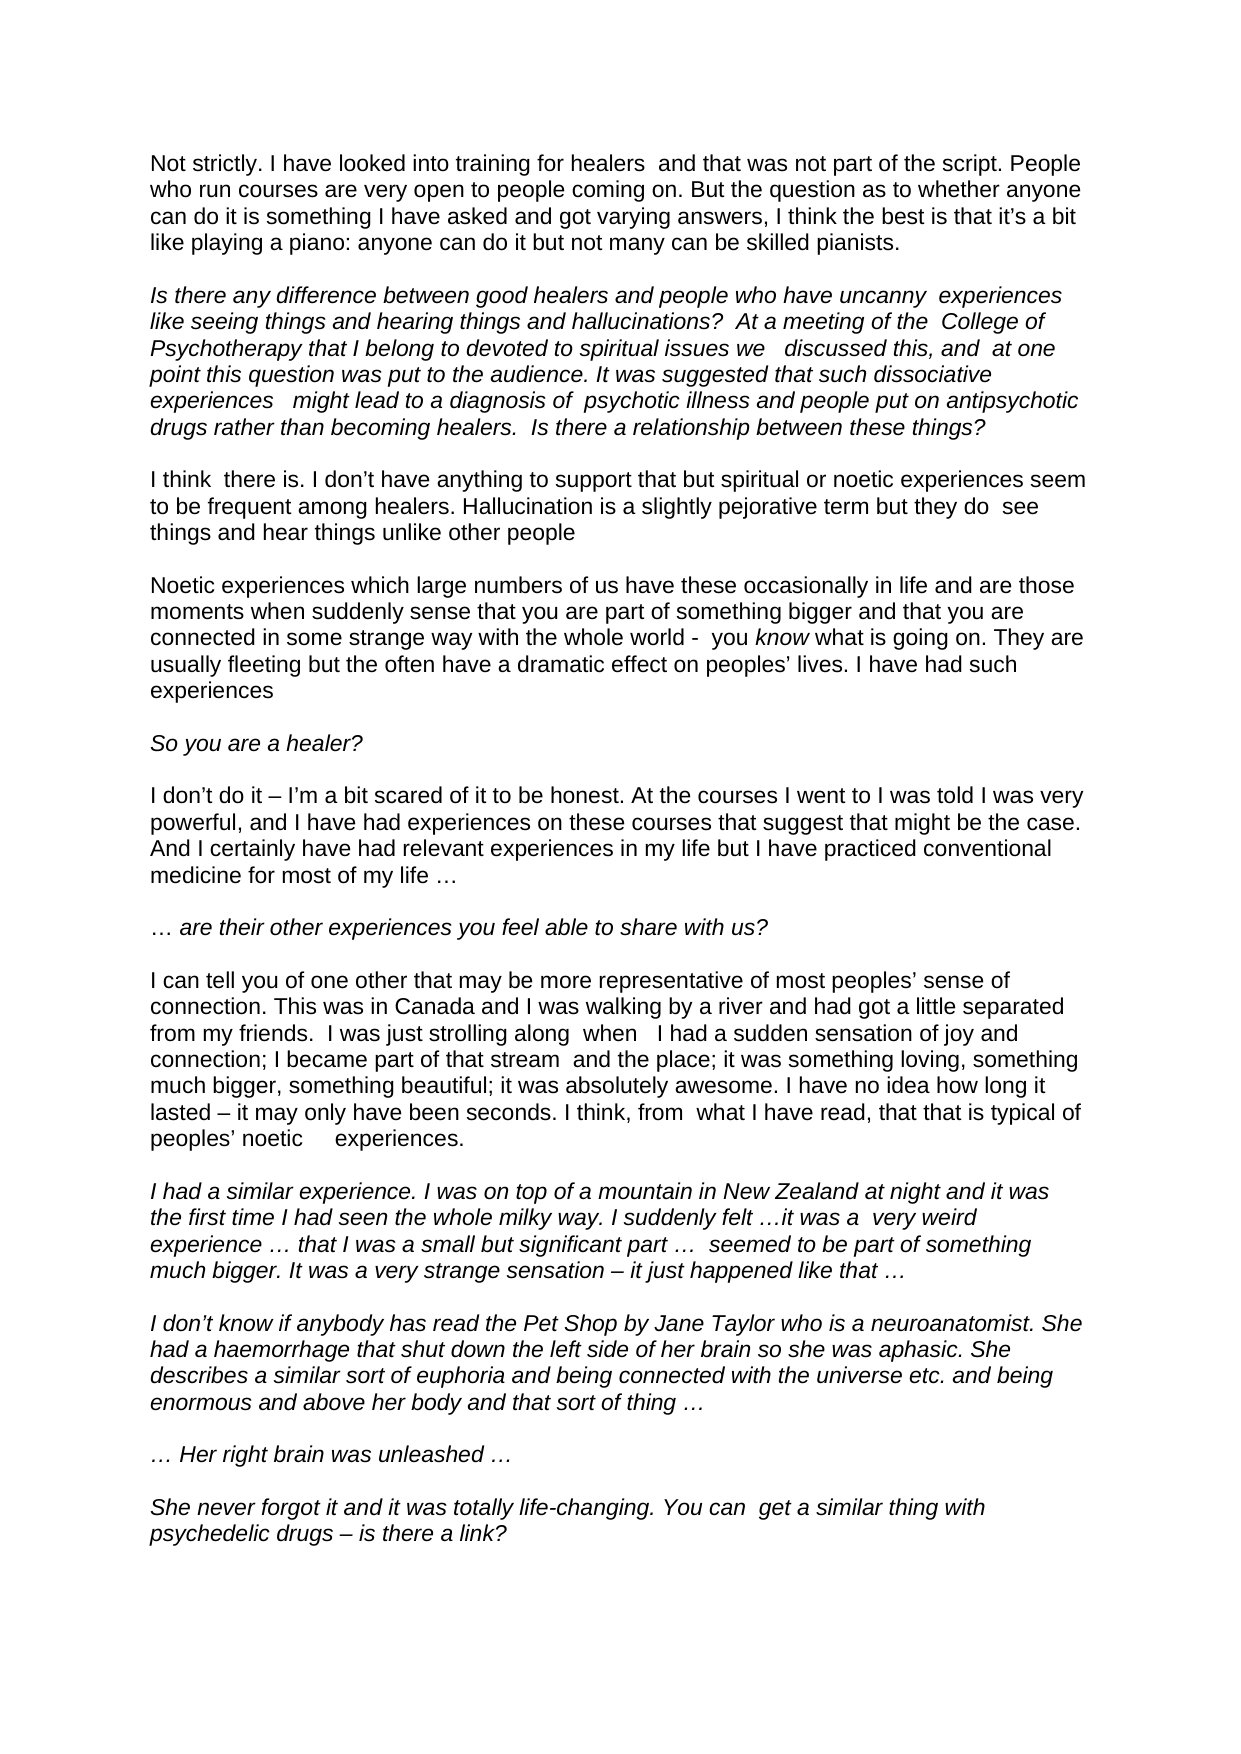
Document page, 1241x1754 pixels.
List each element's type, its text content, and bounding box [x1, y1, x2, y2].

text So you are a healer? [150, 730, 1087, 756]
text Noetic experiences which large numbers of us have these occasionally in life and are those moments when suddenly sense that you are part of something bigger and that you are connected in some strange way with the whole world - you know what is going on. They are usually fleeting but the often have a dramatic effect on peoples’ lives. I have had such experiences [150, 572, 1087, 703]
text I don’t know if anybody has read the Pet Shop by Jane Taylor who is a neuroanatomist. She had a haemorrhage that shut down the left side of her brain so she was aphasic. She describes a similar sort of euphoria and being connected with the universe etc. and being enormous and above her body and that sort of thing … [150, 1309, 1087, 1415]
text … Her right brain was unleashed … [150, 1441, 1087, 1468]
text I had a similar experience. I was on top of a mountain in New Zealand at night and it was the first time I had seen the whole milky way. I suddenly felt …it was a very weird experience … that I was a small but significant part … seemed to be part of something much bigger. It was a very strange sensation – it just happened like that … [150, 1178, 1087, 1283]
text She never forgot it and it was totally life-changing. You can get a similar thing with psychedelic drugs – is there a link? [150, 1494, 1087, 1547]
text … are their other experiences you feel able to share with us? [150, 914, 1087, 941]
text I can tell you of one other that may be more representative of most peoples’ sense of connection. This was in Canada and I was walking by a river and had got a little separated from my friends. I was just strolling along when I had a sudden sensation of joy and connection; I became part of that stream and the place; it was something loving, something much bigger, something beautiful; it was absolutely awesome. I have no idea how long it lasted – it may only have been seconds. I think, from what I have read, that that is typical of peoples’ noetic experiences. [150, 967, 1087, 1151]
text Not strictly. I have looked into training for healers and that was not part of the script. People who run courses are very open to people coming on. But the question as to whether anyone can do it is something I have asked and got varying answers, I think the best is that it’s a bit like playing a piano: anyone can do it but not many can be skilled pianists. [150, 150, 1087, 255]
text I don’t do it – I’m a bit scared of it to be honest. At the courses I went to I was told I was very powerful, and I have had experiences on these courses that suggest that might be the case. And I certainly have had relevant experiences in my life but I have practiced conventional medicine for most of my life … [150, 782, 1087, 888]
text I think there is. I don’t have anything to support that but spiritual or noetic experiences seem to be frequent among healers. Hallucination is a slightly pejorative term but they do see things and hear things unlike other people [150, 466, 1087, 545]
text Is there any difference between good healers and people who have uncanny experiences like seeing things and hearing things and hallucinations? At a meeting of the College of Psychotherapy that I belong to devoted to spiritual issues we discussed this, and at one point this question was put to the audience. It was suggested that such dissociative experiences might lead to a diagnosis of psychotic illness and people put on antipsychotic drugs rather than becoming healers. Is there a relationship between these things? [150, 282, 1087, 440]
